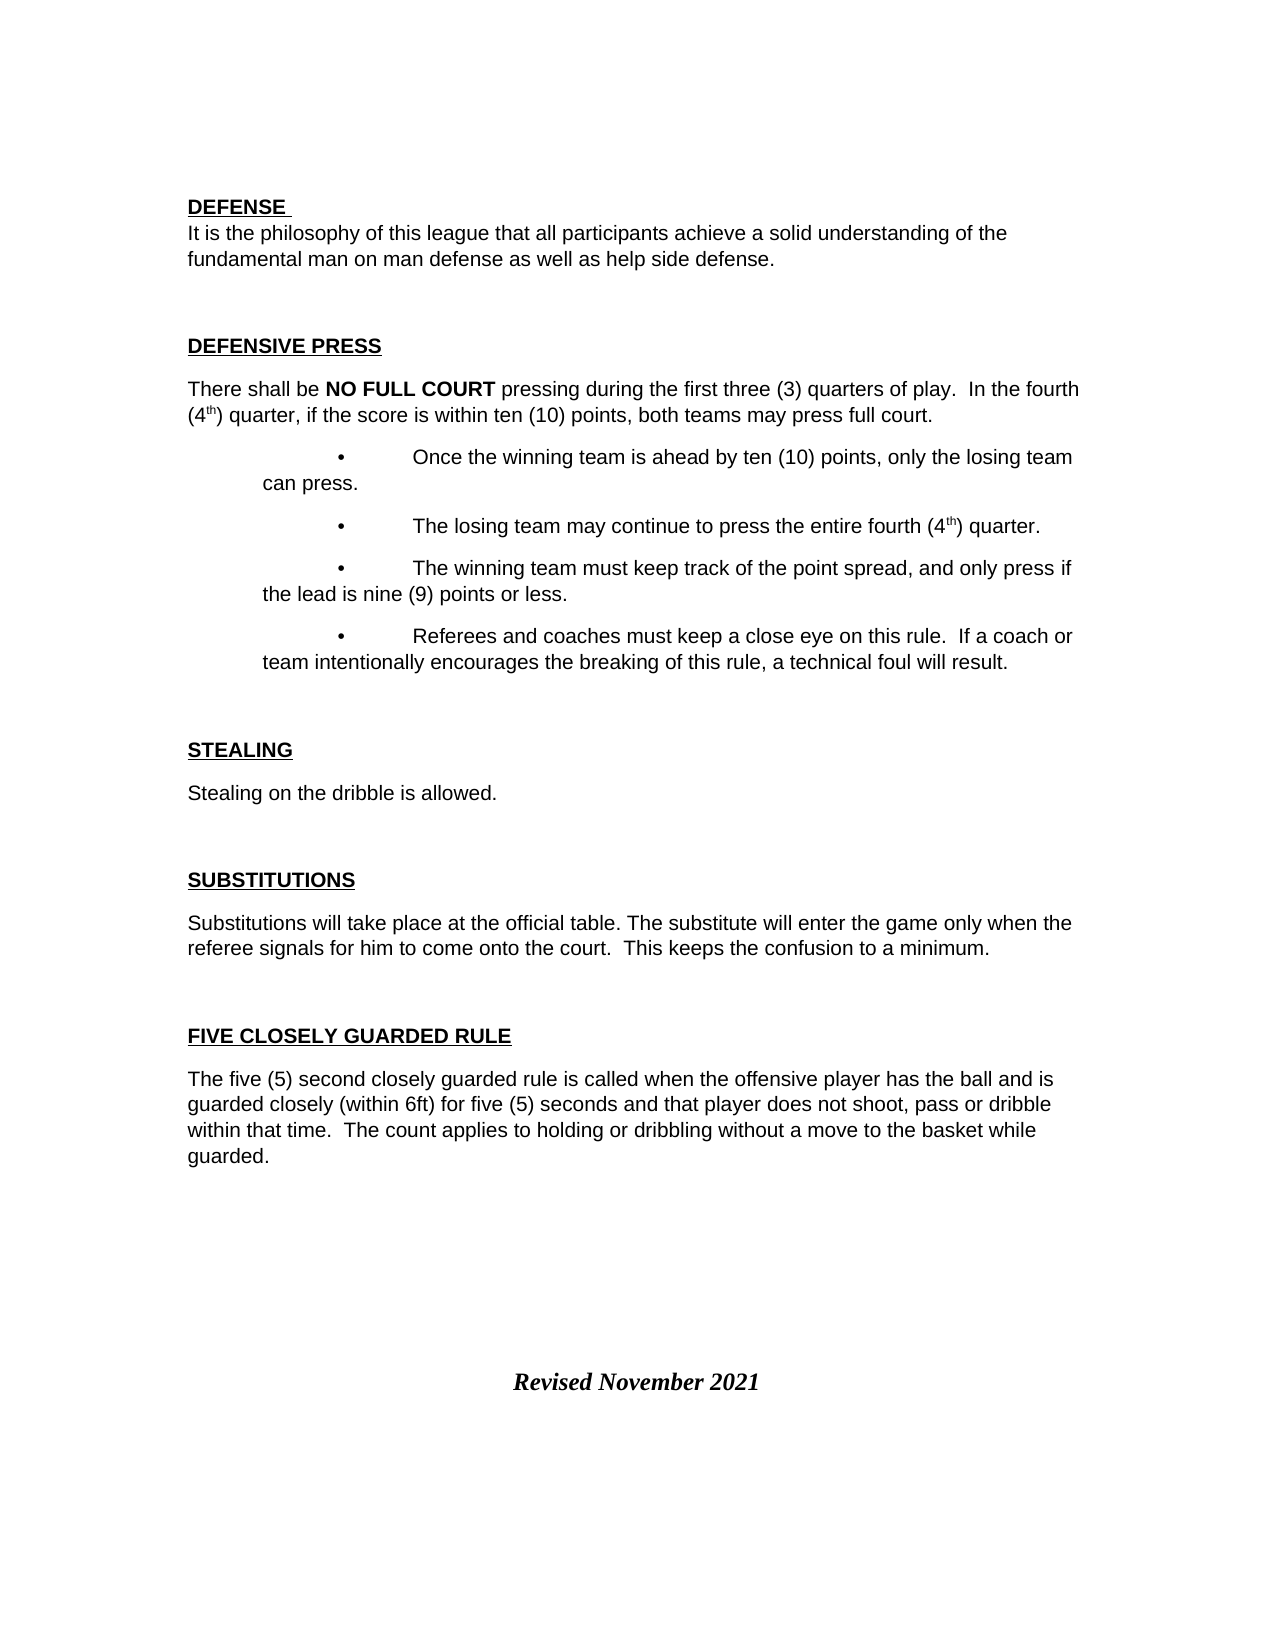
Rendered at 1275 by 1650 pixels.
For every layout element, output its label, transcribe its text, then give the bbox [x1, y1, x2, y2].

text DEFENSIVE PRESS [187, 334, 1087, 358]
text The five (5) second closely guarded rule is called when the offensive player has the ball and is guarded closely (within 6ft) for five (5) seconds and that player does not shoot, pass or dribble within that time. The count applies to holding or dribbling without a move to the basket while guarded. [187, 1066, 1087, 1168]
text • The winning team must keep track of the point spread, and only press if the lead is nine (9) points or less. [262, 556, 1087, 606]
text • Once the winning team is ahead by ten (10) points, only the losing team can press. [262, 445, 1087, 495]
text Revised November 2021 [187, 1367, 1087, 1396]
text Substitutions will take place at the official table. The substitute will enter the game only when the referee signals for him to come onto the court. This keeps the confusion to a minimum. [187, 910, 1087, 960]
text There shall be NO FULL COURT pressing during the first three (3) quarters of play. In the fourth (4th) quarter, if the score is within ten (10) points, both teams may press full court. [187, 377, 1087, 427]
text DEFENSE It is the philosophy of this league that all participants achieve a solid understanding of the fundamental man on man defense as well as help side defense. [187, 195, 1087, 271]
text FIVE CLOSELY GUARDED RULE [187, 1024, 1087, 1048]
text • Referees and coaches must keep a close eye on this rule. If a coach or team intentionally encourages the breaking of this rule, a technical foul will result. [262, 624, 1087, 674]
text Stealing on the dribble is allowed. [187, 780, 1087, 804]
text SUBSTITUTIONS [187, 868, 1087, 892]
text STEALING [187, 738, 1087, 762]
text • The losing team may continue to press the entire fourth (4th) quarter. [262, 513, 1087, 537]
